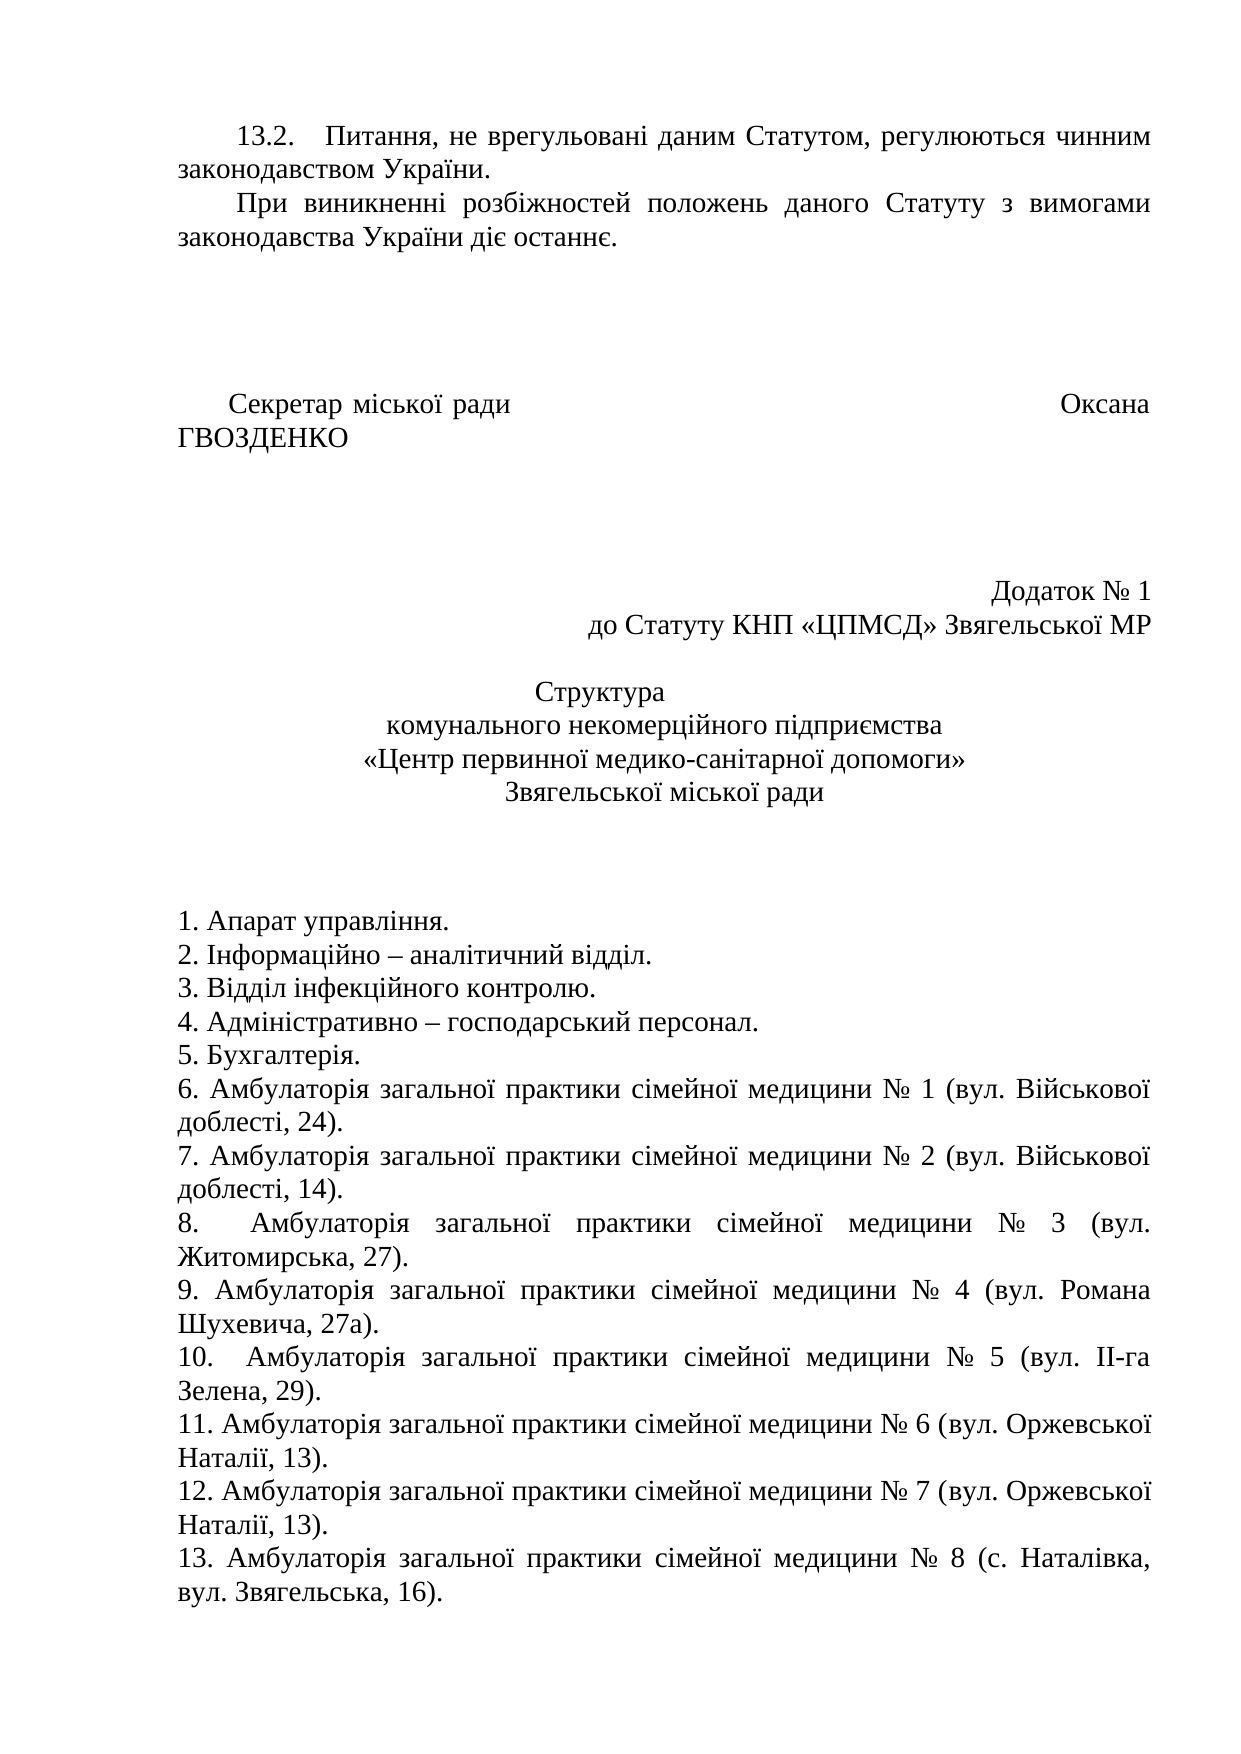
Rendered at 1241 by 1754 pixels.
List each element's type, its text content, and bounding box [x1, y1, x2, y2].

text 4. Адміністративно – господарський персонал. [177, 1004, 1152, 1037]
text 8. Амбулаторія загальної практики сімейної медицини № 3 (вул. Житомирська, 27). [177, 1205, 1152, 1272]
text 5. Бухгалтерія. [177, 1037, 1152, 1071]
text 1. Апарат управління. [177, 903, 1152, 937]
text 9. Амбулаторія загальної практики сімейної медицини № 4 (вул. Романа Шухевича, 27а). [177, 1272, 1152, 1339]
text 7. Амбулаторія загальної практики сімейної медицини № 2 (вул. Військової доблесті, 14). [177, 1138, 1152, 1205]
text комунального некомерційного підприємства [177, 707, 1152, 741]
text 11. Амбулаторія загальної практики сімейної медицини № 6 (вул. Оржевської Наталії, 13). [177, 1406, 1152, 1473]
text 2. Інформаційно – аналітичний відділ. [177, 937, 1152, 970]
text 6. Амбулаторія загальної практики сімейної медицини № 1 (вул. Військової доблесті, 24). [177, 1071, 1152, 1138]
text Додаток № 1 [177, 573, 1152, 607]
text до Статуту КНП «ЦПМСД» Звягельської МР [177, 607, 1152, 640]
text Звягельської міської ради [177, 774, 1152, 808]
list Питання, не врегульовані даним Статутом, регулюються чинним законодавством України. [177, 118, 1152, 185]
text 3. Відділ інфекційного контролю. [177, 970, 1152, 1004]
text 12. Амбулаторія загальної практики сімейної медицини № 7 (вул. Оржевської Наталії, 13). [177, 1473, 1152, 1541]
text 13. Амбулаторія загальної практики сімейної медицини № 8 (с. Наталівка, вул. Звягельська, 16). [177, 1541, 1152, 1608]
text 10. Амбулаторія загальної практики сімейної медицини № 5 (вул. ІІ-га Зелена, 29). [177, 1339, 1152, 1406]
text «Центр первинної медико-санітарної допомоги» [177, 741, 1152, 774]
list При виникненні розбіжностей положень даного Статуту з вимогами законодавства України діє останнє. [177, 185, 1152, 252]
text Структура [177, 674, 1152, 707]
text Секретар міської ради Оксана ГВОЗДЕНКО [177, 386, 1152, 453]
